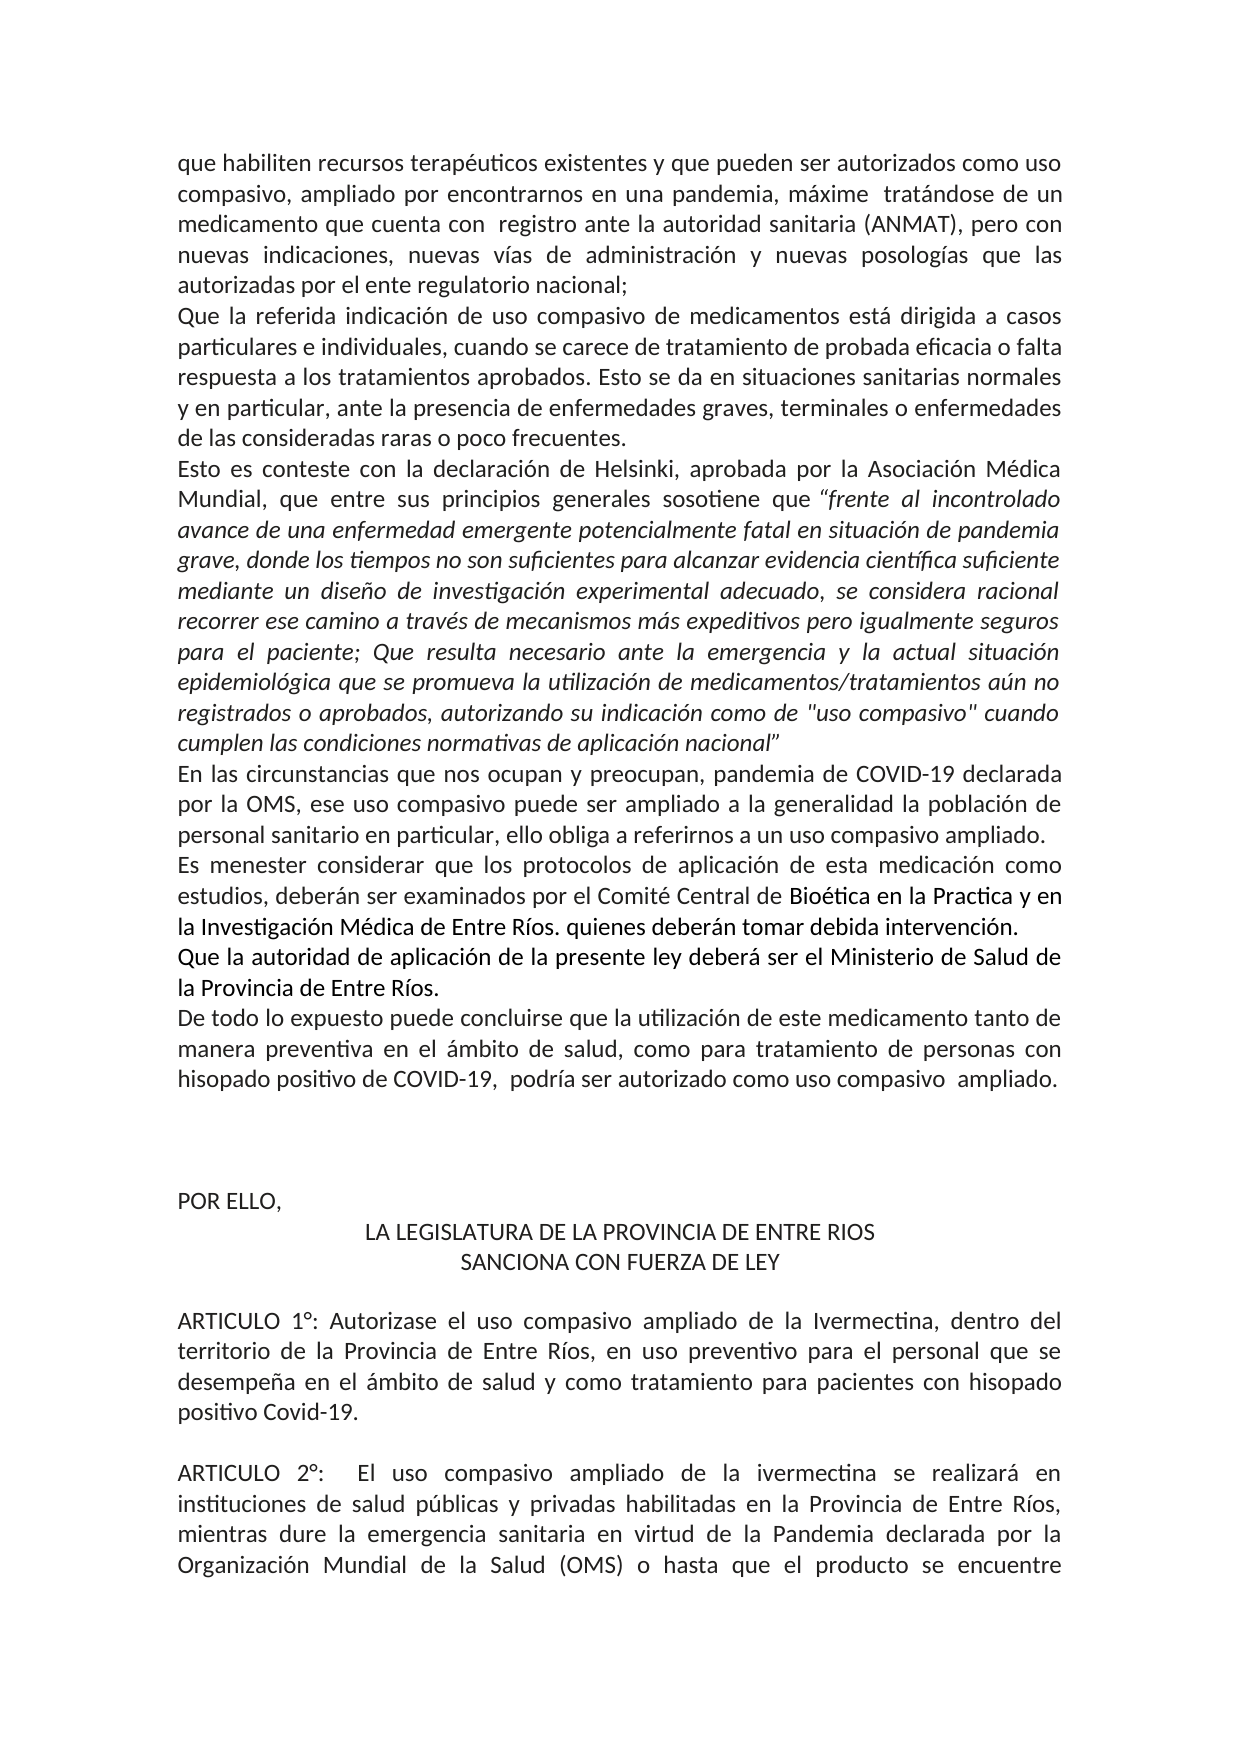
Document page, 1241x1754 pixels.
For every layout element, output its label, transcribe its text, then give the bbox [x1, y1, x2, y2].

text De todo lo expuesto puede concluirse que la utilización de este medicamento tanto de manera preventiva en el ámbito de salud, como para tratamiento de personas con hisopado positivo de COVID-19, podría ser autorizado como uso compasivo ampliado. [177, 1002, 1063, 1094]
text Es menester considerar que los protocolos de aplicación de esta medicación como estudios, deberán ser examinados por el Comité Central de Bioética en la Practica y en la Investigación Médica de Entre Ríos. quienes deberán tomar debida intervención. [177, 849, 1063, 941]
text SANCIONA CON FUERZA DE LEY [177, 1246, 1063, 1277]
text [177, 1457, 1063, 1579]
text ARTICULO 1°: Autorizase el uso compasivo ampliado de la Ivermectina, dentro del territorio de la Provincia de Entre Ríos, en uso preventivo para el personal que se desempeña en el ámbito de salud y como tratamiento para pacientes con hisopado positivo Covid-19. [177, 1305, 1063, 1427]
text Esto es conteste con la declaración de Helsinki, aprobada por la Asociación Médica Mundial, que entre sus principios generales sosotiene que “frente al incontrolado avance de una enfermedad emergente potencialmente fatal en situación de pandemia grave, donde los tiempos no son suficientes para alcanzar evidencia científica suficiente mediante un diseño de investigación experimental adecuado, se considera racional recorrer ese camino a través de mecanismos más expeditivos pero igualmente seguros para el paciente; Que resulta necesario ante la emergencia y la actual situación epidemiológica que se promueva la utilización de medicamentos/tratamientos aún no registrados o aprobados, autorizando su indicación como de "uso compasivo" cuando cumplen las condiciones normativas de aplicación nacional” [177, 453, 1063, 758]
text Que la referida indicación de uso compasivo de medicamentos está dirigida a casos particulares e individuales, cuando se carece de tratamiento de probada eficacia o falta respuesta a los tratamientos aprobados. Esto se da en situaciones sanitarias normales y en particular, ante la presencia de enfermedades graves, terminales o enfermedades de las consideradas raras o poco frecuentes. [177, 300, 1063, 453]
text En las circunstancias que nos ocupan y preocupan, pandemia de COVID-19 declarada por la OMS, ese uso compasivo puede ser ampliado a la generalidad la población de personal sanitario en particular, ello obliga a referirnos a un uso compasivo ampliado. [177, 758, 1063, 849]
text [177, 148, 1063, 300]
text POR ELLO, [177, 1185, 1063, 1216]
text Que la autoridad de aplicación de la presente ley deberá ser el Ministerio de Salud de la Provincia de Entre Ríos. [177, 941, 1063, 1002]
text LA LEGISLATURA DE LA PROVINCIA DE ENTRE RIOS [177, 1216, 1063, 1246]
